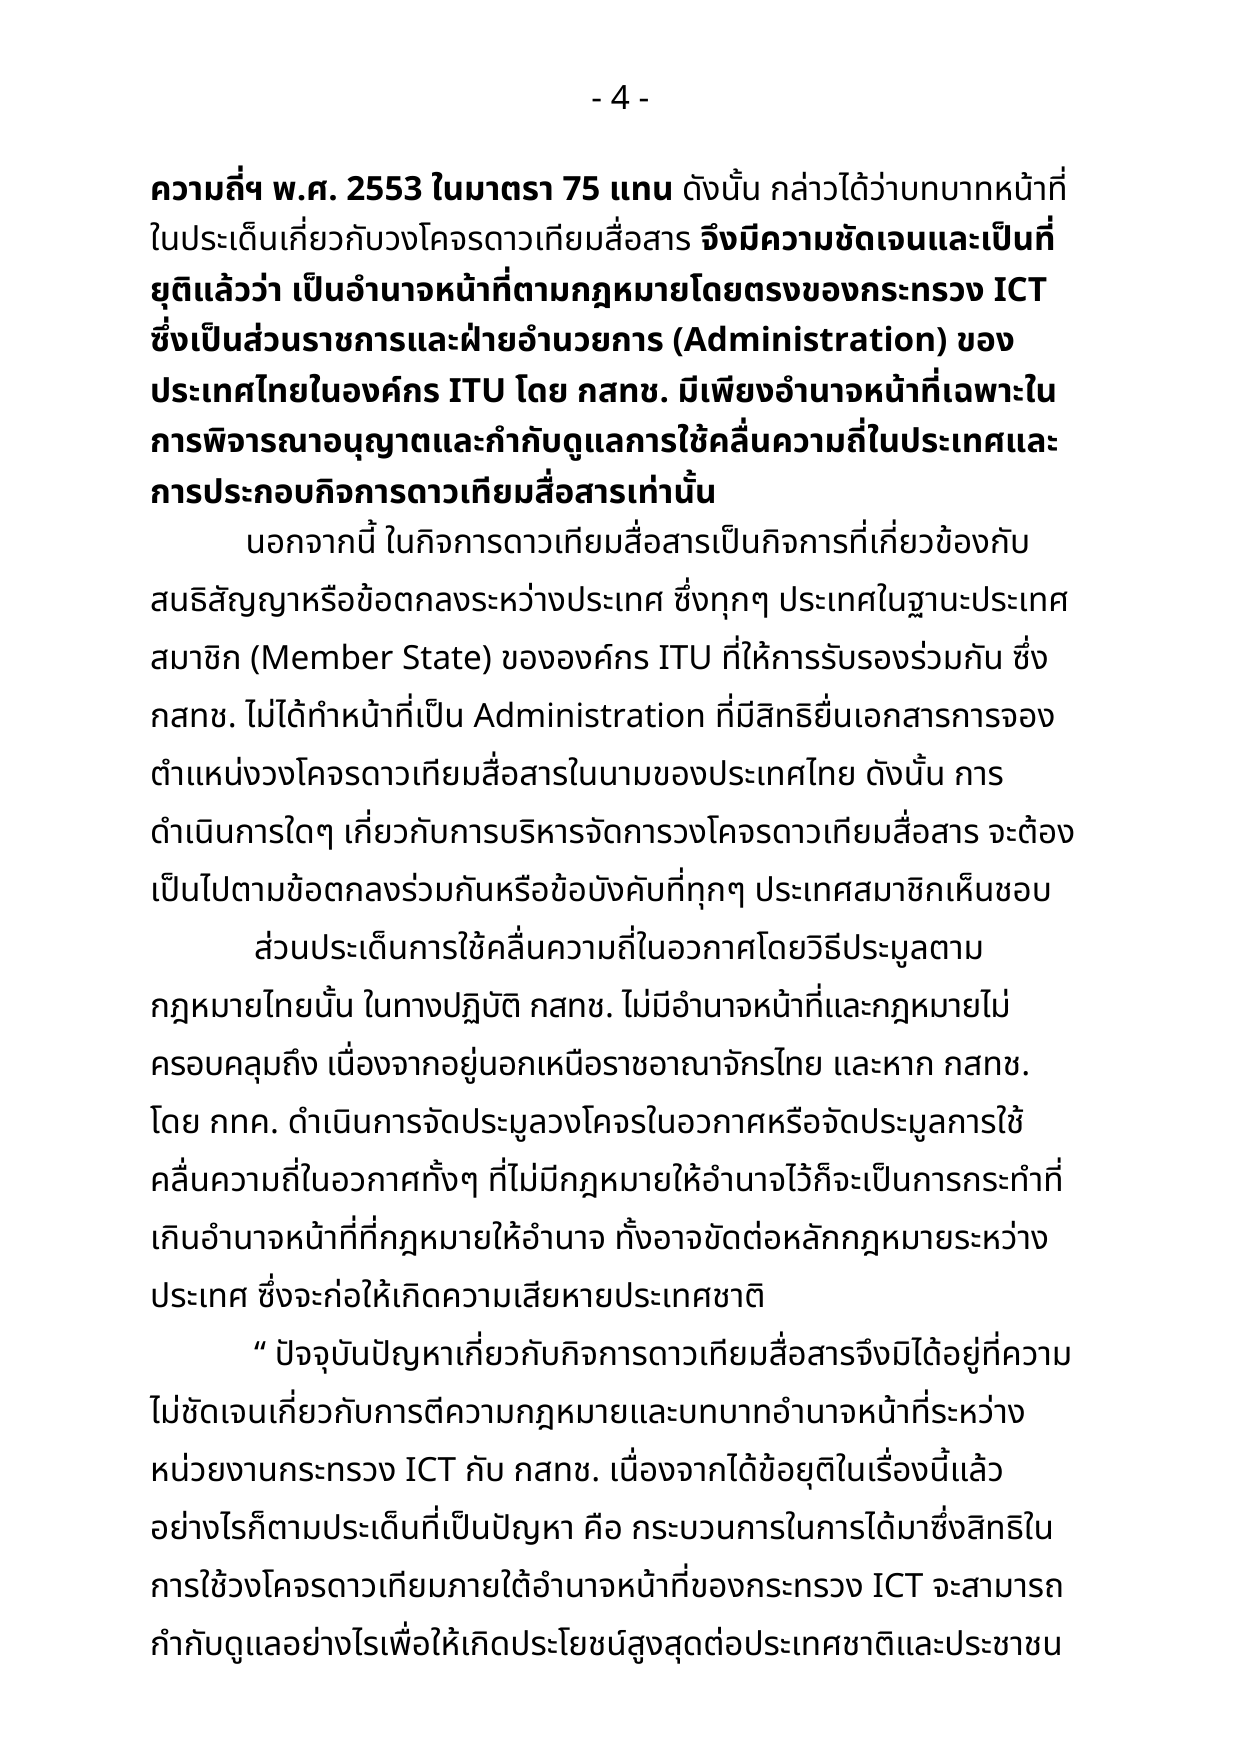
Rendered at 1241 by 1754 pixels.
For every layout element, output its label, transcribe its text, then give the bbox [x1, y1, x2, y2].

text ส่วนประเด็นการใช้คลื่นความถี่ในอวกาศโดยวิธีประมูลตามกฎหมายไทยนั้น ในทางปฏิบัติ กสทช. ไม่มีอำนาจหน้าที่และกฎหมายไม่ครอบคลุมถึง เนื่องจากอยู่นอกเหนือราชอาณาจักรไทย และหาก กสทช. โดย กทค. ดำเนินการจัดประมูลวงโคจรในอวกาศหรือจัดประมูลการใช้คลื่นความถี่ในอวกาศทั้งๆ ที่ไม่มีกฎหมายให้อำนาจไว้ก็จะเป็นการกระทำที่เกินอำนาจหน้าที่ที่กฎหมายให้อำนาจ ทั้งอาจขัดต่อหลักกฎหมายระหว่างประเทศ ซึ่งจะก่อให้เกิดความเสียหายประเทศชาติ [150, 924, 1083, 1323]
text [150, 164, 1090, 518]
text นอกจากนี้ ในกิจการดาวเทียมสื่อสารเป็นกิจการที่เกี่ยวข้องกับสนธิสัญญาหรือข้อตกลงระหว่างประเทศ ซึ่งทุกๆ ประเทศในฐานะประเทศสมาชิก (Member State) ขององค์กร ITU ที่ให้การรับรองร่วมกัน ซึ่ง กสทช. ไม่ได้ทำหน้าที่เป็น Administration ที่มีสิทธิยื่นเอกสารการจองตำแหน่งวงโคจรดาวเทียมสื่อสารในนามของประเทศไทย ดังนั้น การดำเนินการใดๆ เกี่ยวกับการบริหารจัดการวงโคจรดาวเทียมสื่อสาร จะต้องเป็นไปตามข้อตกลงร่วมกันหรือข้อบังคับที่ทุกๆ ประเทศสมาชิกเห็นชอบ [150, 518, 1083, 917]
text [150, 1330, 1083, 1671]
